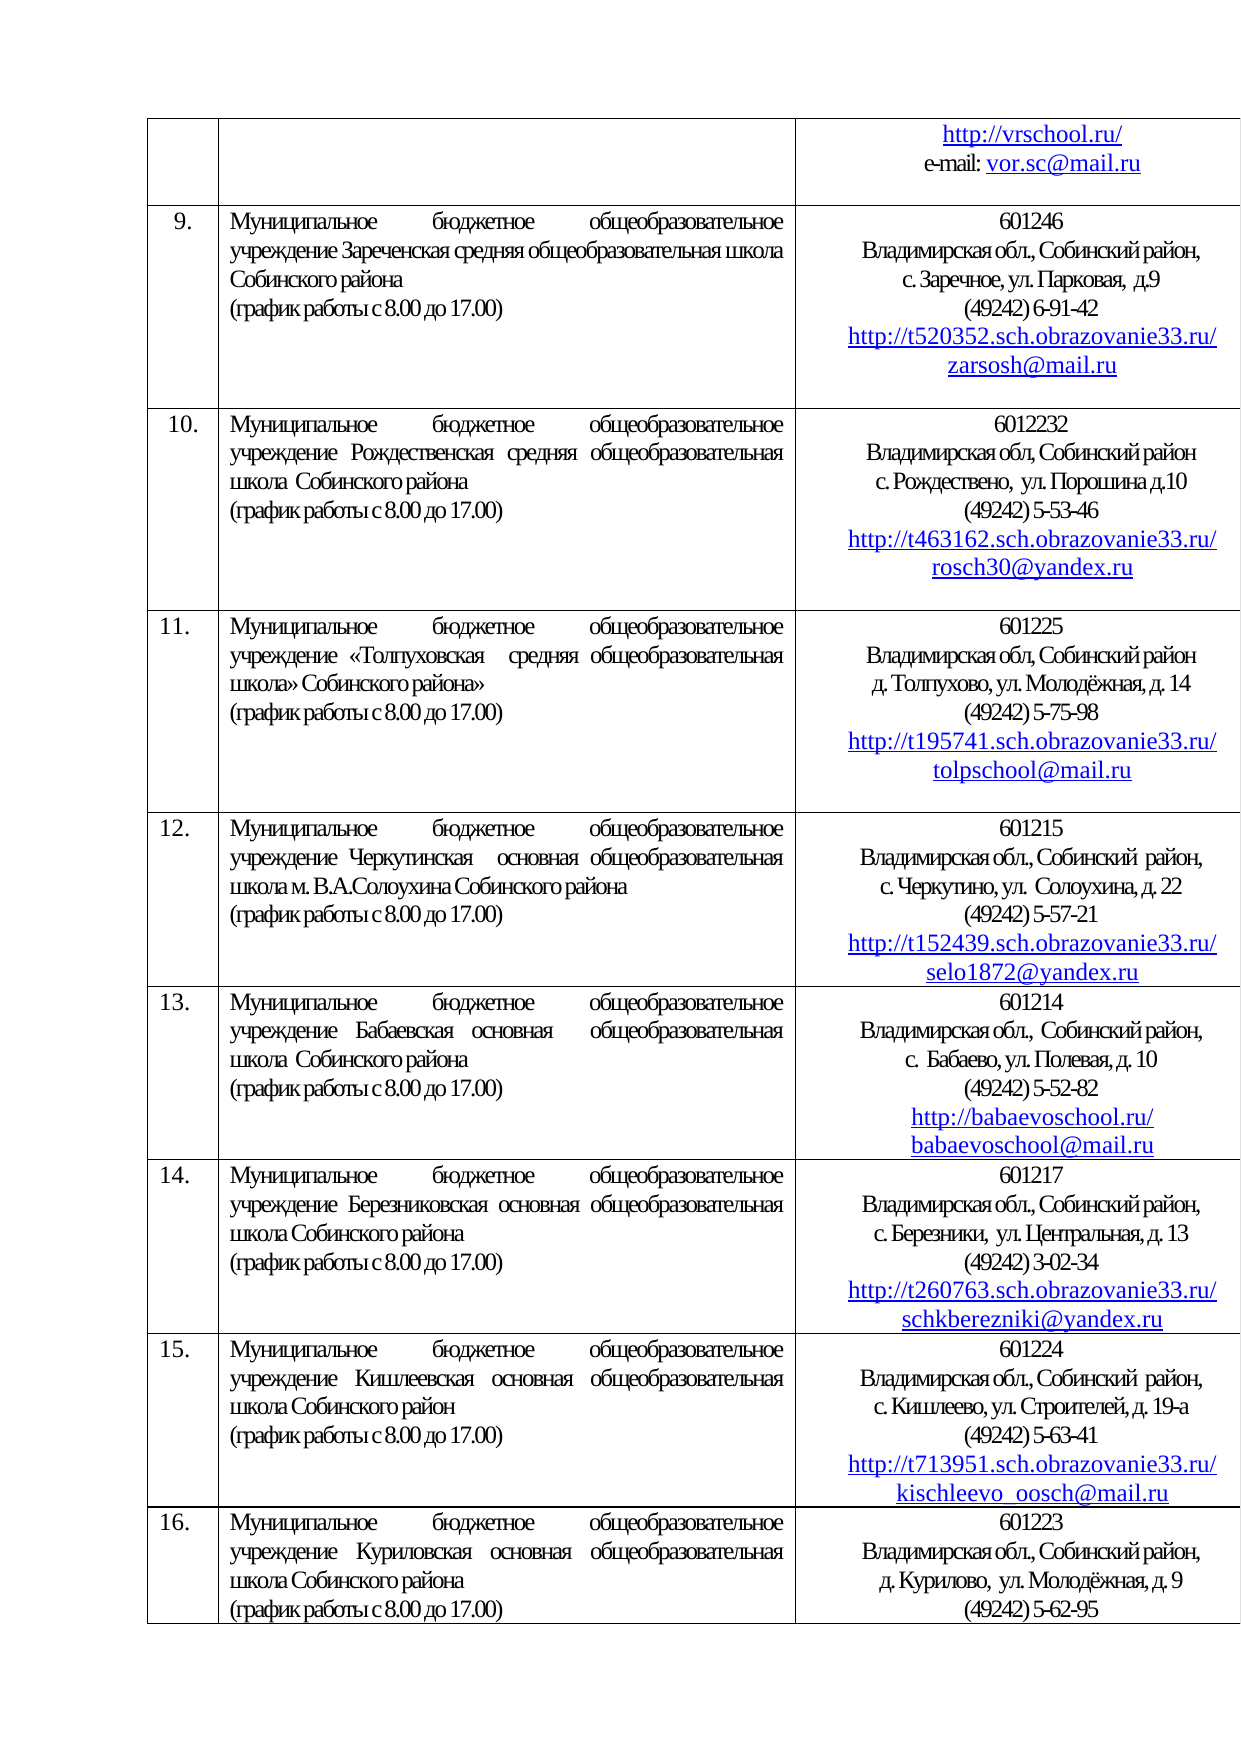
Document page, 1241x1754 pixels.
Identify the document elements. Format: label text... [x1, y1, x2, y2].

table_cell 12. [148, 813, 218, 986]
table_cell 11. [148, 611, 218, 812]
table_cell Муниципальное бюджетное общеобразовательное учреждение Бабаевская основная общеобразовательная школа Собинского района (график работы с 8.00 до 17.00) [219, 987, 795, 1159]
table_cell Муниципальное бюджетное общеобразовательное учреждение Кишлеевская основная общеобразовательная школа Собинского район (график работы с 8.00 до 17.00) [219, 1334, 795, 1506]
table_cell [219, 119, 795, 205]
table_cell 13. [148, 987, 218, 1159]
table_cell 601215 Владимирская обл., Собинский район, с. Черкутино, ул. Солоухина, д. 22 (49242) 5-57-21 http://t152439.sch.obrazovanie33.ru/ selo1872@yandex.ru [796, 813, 1240, 986]
table_cell 15. [148, 1334, 218, 1506]
table_cell Муниципальное бюджетное общеобразовательное учреждение Черкутинская основная общеобразовательная школа м. В.А.Солоухина Собинского района (график работы с 8.00 до 17.00) [219, 813, 795, 986]
table_cell 601214 Владимирская обл., Собинский район, с. Бабаево, ул. Полевая, д. 10 (49242) 5-52-82 http://babaevoschool.ru/ babaevoschool@mail.ru [796, 987, 1240, 1159]
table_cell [796, 119, 1240, 205]
table_cell 16. [148, 1508, 218, 1622]
table_cell 9. [148, 206, 218, 408]
table_cell 601217 Владимирская обл., Собинский район, с. Березники, ул. Центральная, д. 13 (49242) 3-02-34 http://t260763.sch.obrazovanie33.ru/ schkberezniki@yandex.ru [796, 1160, 1240, 1333]
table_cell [219, 1508, 795, 1622]
table_cell Муниципальное бюджетное общеобразовательное учреждение Березниковская основная общеобразовательная школа Собинского района (график работы с 8.00 до 17.00) [219, 1160, 795, 1333]
table_cell 10. [148, 409, 218, 610]
table_cell 601246 Владимирская обл., Собинский район, с. Заречное, ул. Парковая, д.9 (49242) 6-91-42 http://t520352.sch.obrazovanie33.ru/ zarsosh@mail.ru [796, 206, 1240, 408]
table_cell 14. [148, 1160, 218, 1333]
table_cell 601224 Владимирская обл., Собинский район, с. Кишлеево, ул. Строителей, д. 19-а (49242) 5-63-41 http://t713951.sch.obrazovanie33.ru/ kischleevo_oosch@mail.ru [796, 1334, 1240, 1506]
table_cell 8. [148, 119, 218, 205]
table_cell Муниципальное бюджетное общеобразовательное учреждение Рождественская средняя общеобразовательная школа Собинского района (график работы с 8.00 до 17.00) [219, 409, 795, 610]
table_cell 6012232 Владимирская обл, Собинский район с. Рождествено, ул. Порошина д.10 (49242) 5-53-46 http://t463162.sch.obrazovanie33.ru/ rosch30@yandex.ru [796, 409, 1240, 610]
table_cell 601225 Владимирская обл, Собинский район д. Толпухово, ул. Молодёжная, д. 14 (49242) 5-75-98 http://t195741.sch.obrazovanie33.ru/ tolpschool@mail.ru [796, 611, 1240, 812]
table_cell Муниципальное бюджетное общеобразовательное учреждение Зареченская средняя общеобразовательная школа Собинского района (график работы с 8.00 до 17.00) [219, 206, 795, 408]
table_cell Муниципальное бюджетное общеобразовательное учреждение «Толпуховская средняя общеобразовательная школа» Собинского района» (график работы с 8.00 до 17.00) [219, 611, 795, 812]
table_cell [796, 1508, 1240, 1622]
